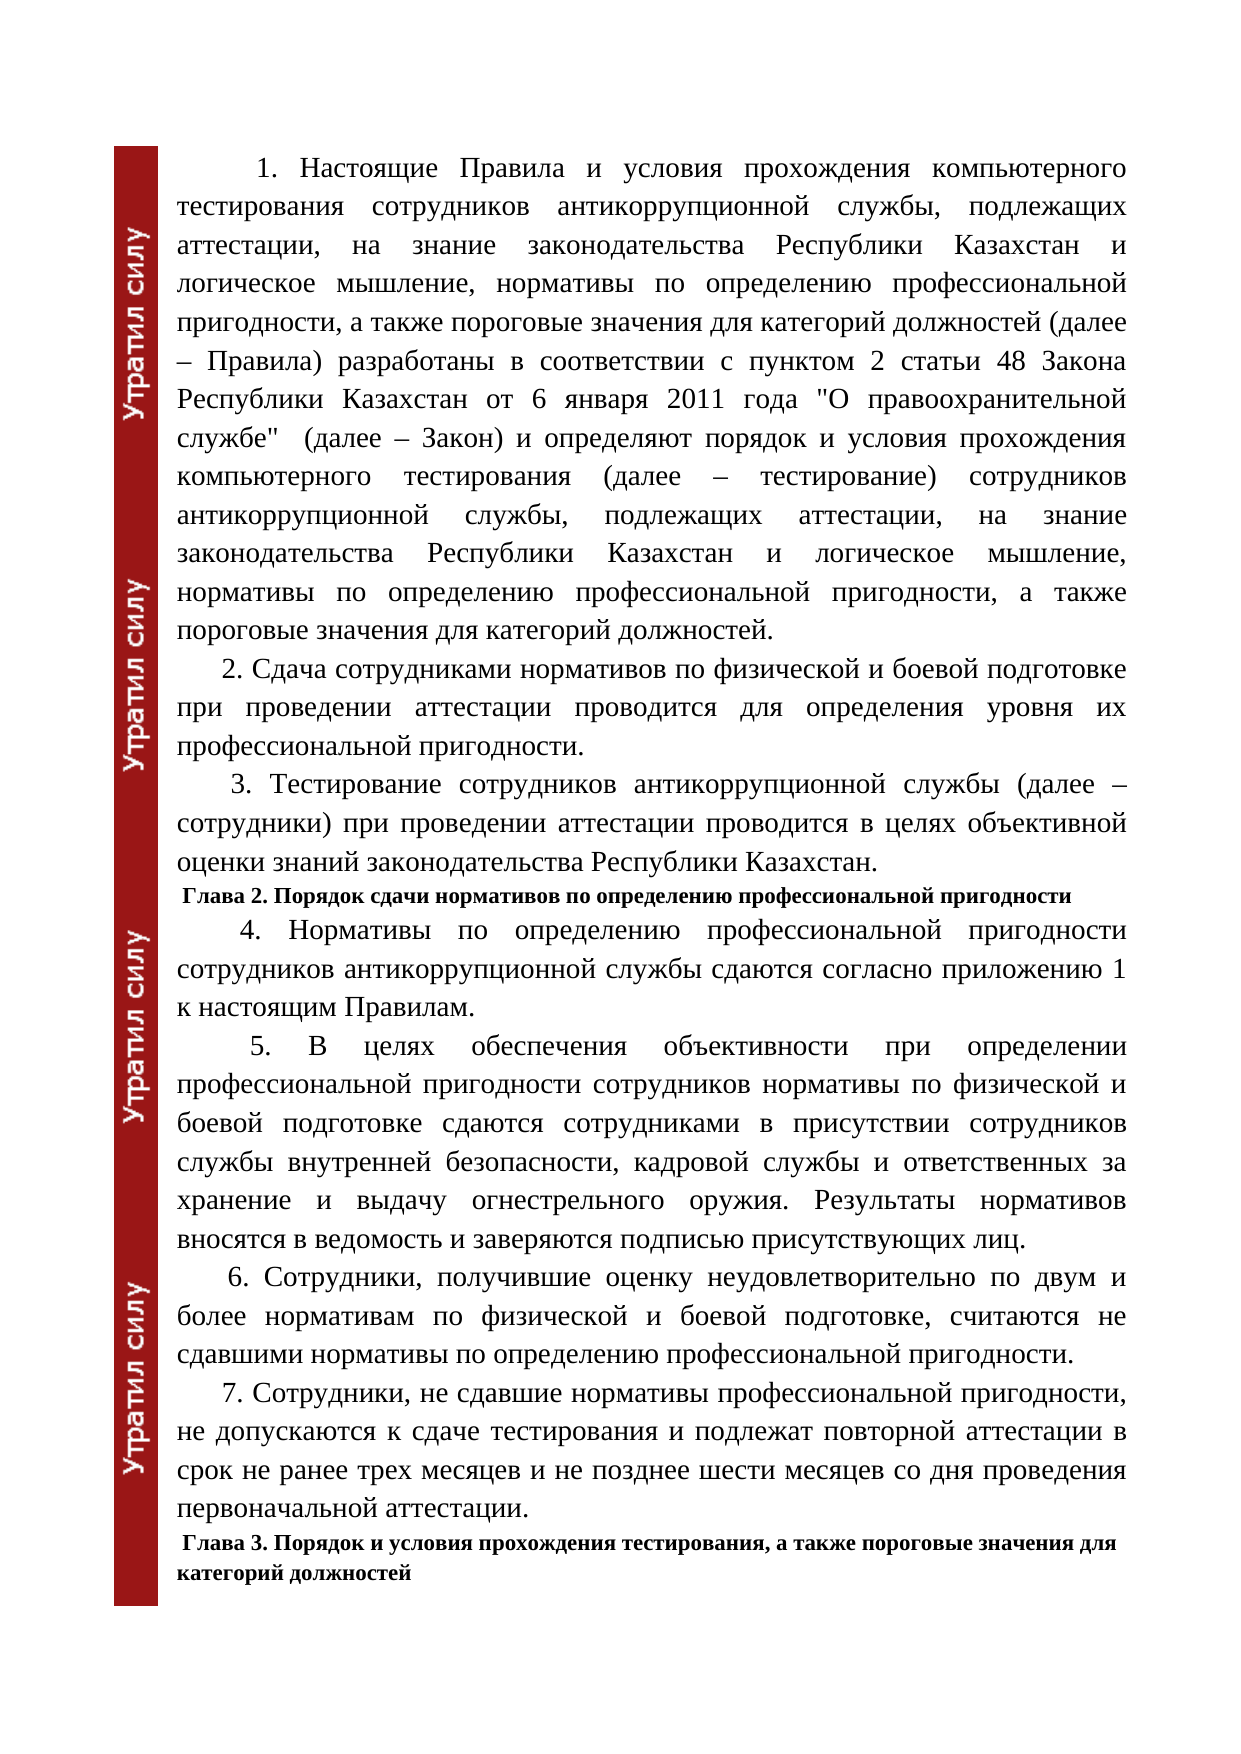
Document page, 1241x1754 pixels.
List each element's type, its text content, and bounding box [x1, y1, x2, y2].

text 5. В целях обеспечения объективности при определении профессиональной пригодности сотрудников нормативы по физической и боевой подготовке сдаются сотрудниками в присутствии сотрудников службы внутренней безопасности, кадровой службы и ответственных за хранение и выдачу огнестрельного оружия. Результаты нормативов вносятся в ведомость и заверяются подписью присутствующих лиц. [112, 1028, 1128, 1254]
text Глава 2. Порядок сдачи нормативов по определению профессиональной пригодности [112, 882, 1128, 909]
picture [114, 1524, 158, 1529]
picture [114, 762, 158, 767]
text 3. Тестирование сотрудников антикоррупционной службы (далее – сотрудники) при проведении аттестации проводится в целях объективной оценки знаний законодательства Республики Казахстан. [112, 767, 1128, 877]
picture [114, 1023, 158, 1028]
text 1. Настоящие Правила и условия прохождения компьютерного тестирования сотрудников антикоррупционной службы, подлежащих аттестации, на знание законодательства Республики Казахстан и логическое мышление, нормативы по определению профессиональной пригодности, а также пороговые значения для категорий должностей (далее – Правила) разработаны в соответствии с пунктом 2 статьи 48 Закона Республики Казахстан от 6 января 2011 года "О правоохранительной службе" (далее – Закон) и определяют порядок и условия прохождения компьютерного тестирования (далее – тестирование) сотрудников антикоррупционной службы, подлежащих аттестации, на знание законодательства Республики Казахстан и логическое мышление, нормативы по определению профессиональной пригодности, а также пороговые значения для категорий должностей. [112, 150, 1128, 646]
text 4. Нормативы по определению профессиональной пригодности сотрудников антикоррупционной службы сдаются согласно приложению 1 к настоящим Правилам. [112, 912, 1128, 1023]
text 2. Сдача сотрудниками нормативов по физической и боевой подготовке при проведении аттестации проводится для определения уровня их профессиональной пригодности. [112, 651, 1128, 762]
picture [114, 1586, 158, 1606]
picture [114, 877, 158, 882]
picture [114, 646, 158, 651]
picture [114, 146, 158, 150]
picture [114, 1370, 158, 1375]
picture [114, 1254, 158, 1259]
text 6. Сотрудники, получившие оценку неудовлетворительно по двум и более нормативам по физической и боевой подготовке, считаются не сдавшими нормативы по определению профессиональной пригодности. [112, 1259, 1128, 1370]
text Глава 3. Порядок и условия прохождения тестирования, а также пороговые значения для категорий должностей [112, 1529, 1128, 1586]
text 7. Сотрудники, не сдавшие нормативы профессиональной пригодности, не допускаются к сдаче тестирования и подлежат повторной аттестации в срок не ранее трех месяцев и не позднее шести месяцев со дня проведения первоначальной аттестации. [112, 1375, 1128, 1524]
